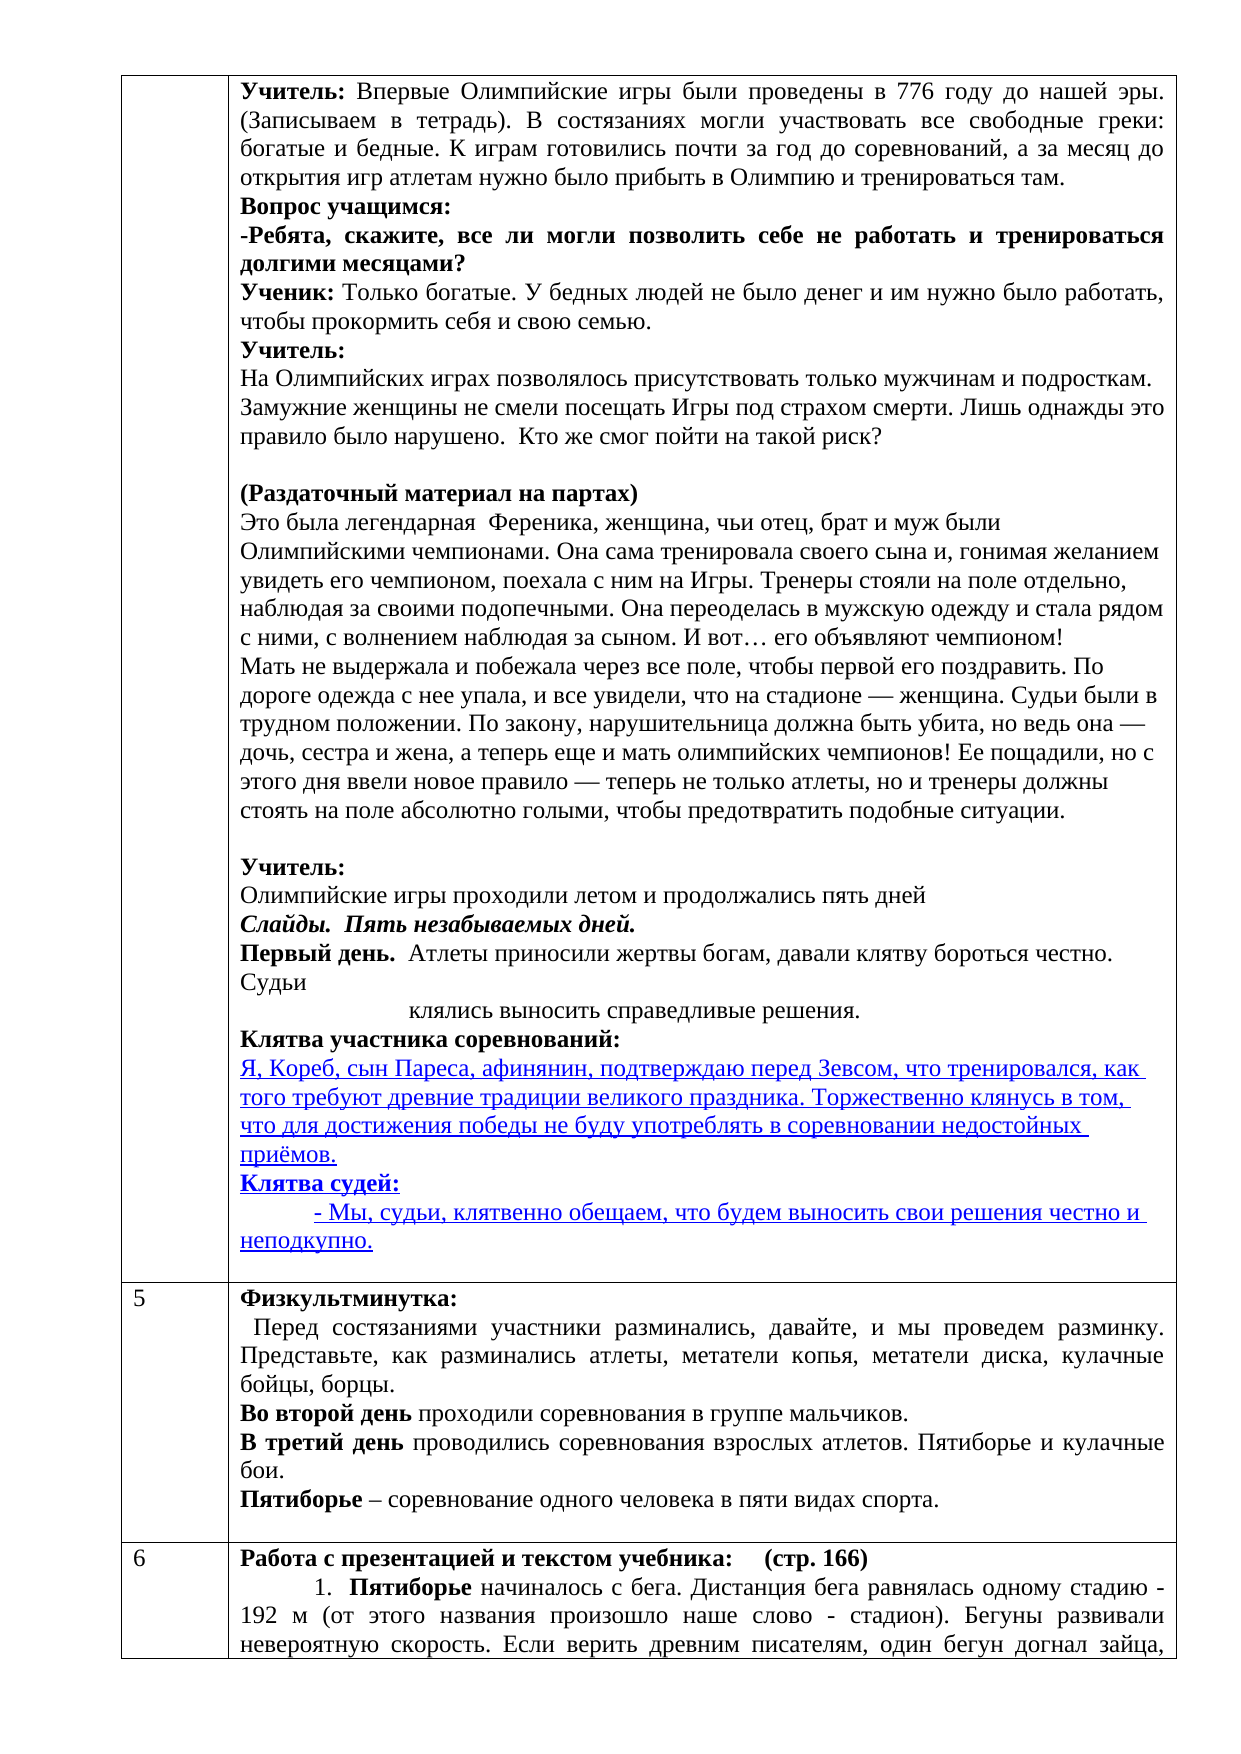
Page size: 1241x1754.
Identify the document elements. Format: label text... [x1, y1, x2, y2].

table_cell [229, 1543, 1176, 1658]
table_cell 4 [122, 76, 228, 1282]
table_cell 6 [122, 1543, 228, 1658]
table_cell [229, 76, 1176, 1282]
table_cell Физкультминутка: Перед состязаниями участники разминались, давайте, и мы проведем разминку. Представьте, как разминались атлеты, метатели копья, метатели диска, кулачные бойцы, борцы. Во второй день проходили соревнования в группе мальчиков. В третий день проводились соревнования взрослых атлетов. Пятиборье и кулачные бои. Пятиборье – соревнование одного человека в пяти видах спорта. [229, 1283, 1176, 1542]
table_cell 5 [122, 1283, 228, 1542]
